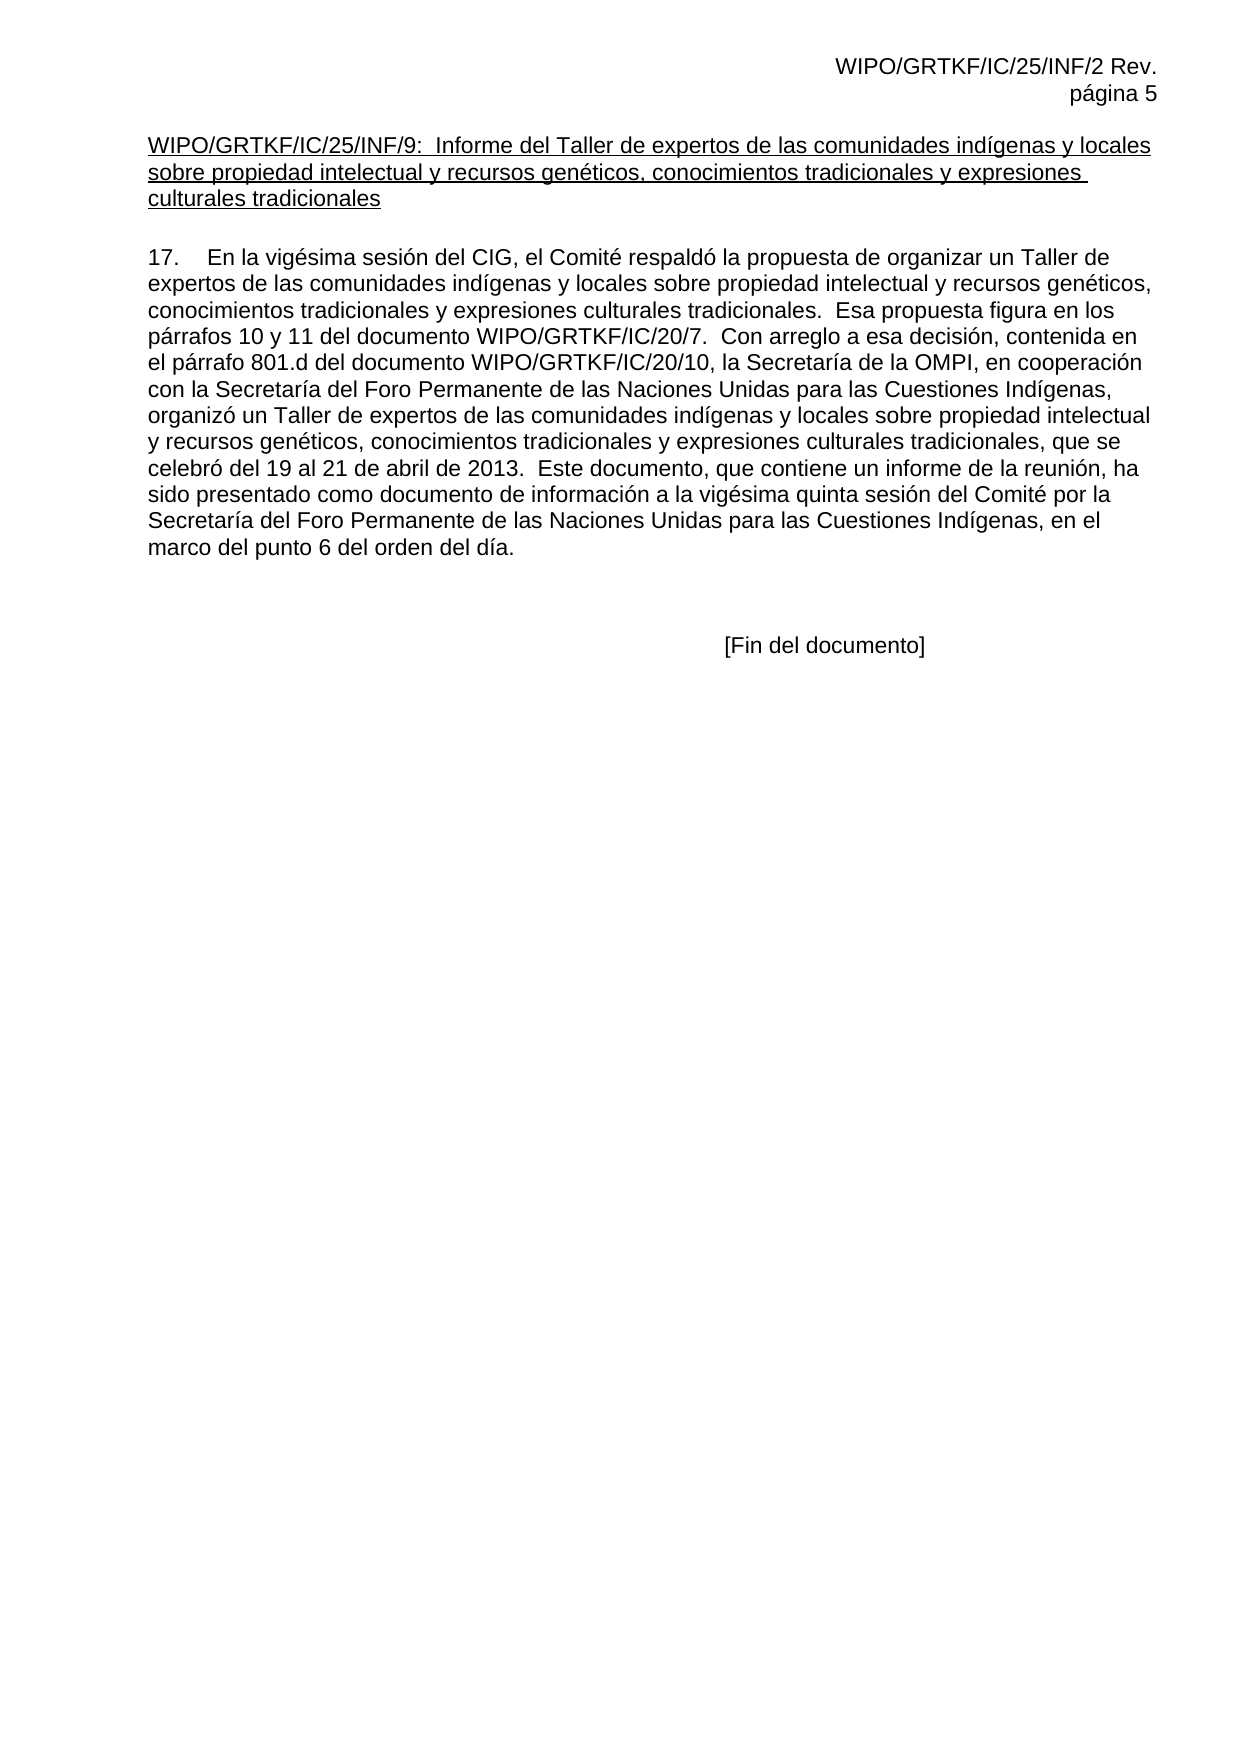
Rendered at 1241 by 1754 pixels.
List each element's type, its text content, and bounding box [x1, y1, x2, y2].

subtitle WIPO/GRTKF/IC/25/INF/9: Informe del Taller de expertos de las comunidades indígenas y locales sobre propiedad intelectual y recursos genéticos, conocimientos tradicionales y expresiones culturales tradicionales [148, 132, 1157, 211]
text [Fin del documento] [724, 632, 1157, 659]
text En la vigésima sesión del CIG, el Comité respaldó la propuesta de organizar un Taller de expertos de las comunidades indígenas y locales sobre propiedad intelectual y recursos genéticos, conocimientos tradicionales y expresiones culturales tradicionales. Esa propuesta figura en los párrafos 10 y 11 del documento WIPO/GRTKF/IC/20/7. Con arreglo a esa decisión, contenida en el párrafo 801.d del documento WIPO/GRTKF/IC/20/10, la Secretaría de la OMPI, en cooperación con la Secretaría del Foro Permanente de las Naciones Unidas para las Cuestiones Indígenas, organizó un Taller de expertos de las comunidades indígenas y locales sobre propiedad intelectual y recursos genéticos, conocimientos tradicionales y expresiones culturales tradicionales, que se celebró del 19 al 21 de abril de 2013. Este documento, que contiene un informe de la reunión, ha sido presentado como documento de información a la vigésima quinta sesión del Comité por la Secretaría del Foro Permanente de las Naciones Unidas para las Cuestiones Indígenas, en el marco del punto 6 del orden del día. [148, 244, 1157, 560]
